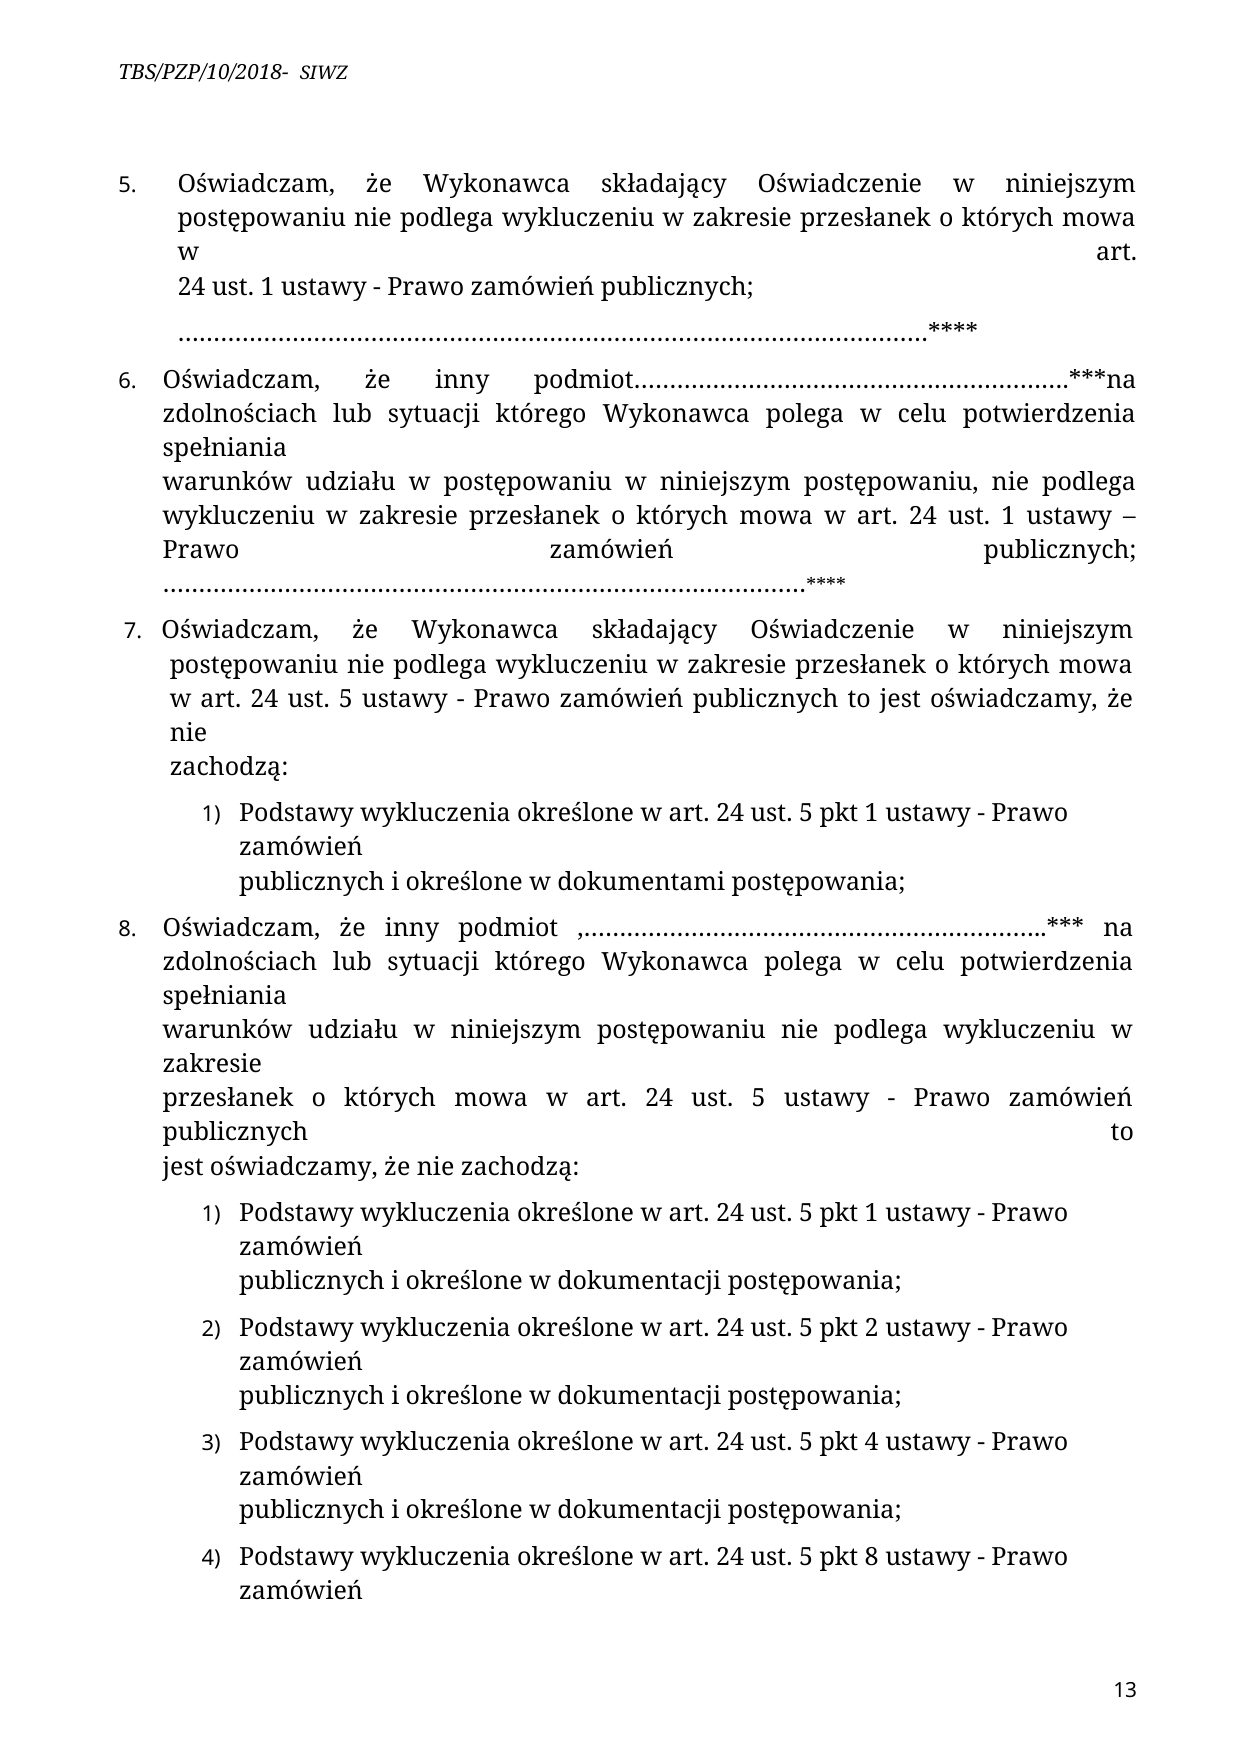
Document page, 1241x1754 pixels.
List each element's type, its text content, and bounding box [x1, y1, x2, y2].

text ……………………………………………………………………………………………**** [177, 315, 1137, 349]
list Podstawy wykluczenia określone w art. 24 ust. 5 pkt 1 ustawy - Prawo zamówień publicznych i określone w dokumentami postępowania; [201, 795, 1137, 897]
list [201, 1539, 1137, 1607]
subtitle Oświadczam, że inny podmiot ,………………………………………………………..*** na zdolnościach lub sytuacji którego Wykonawca polega w celu potwierdzenia spełniania warunków udziału w niniejszym postępowaniu nie podlega wykluczeniu w zakresie przesłanek o których mowa w art. 24 ust. 5 ustawy - Prawo zamówień publicznych to jest oświadczamy, że nie zachodzą: [118, 910, 1134, 1182]
list Podstawy wykluczenia określone w art. 24 ust. 5 pkt 1 ustawy - Prawo zamówień publicznych i określone w dokumentacji postępowania; [201, 1195, 1137, 1297]
list Podstawy wykluczenia określone w art. 24 ust. 5 pkt 2 ustawy - Prawo zamówień publicznych i określone w dokumentacji postępowania; [201, 1309, 1137, 1412]
list Oświadczam, że Wykonawca składający Oświadczenie w niniejszym postępowaniu nie podlega wykluczeniu w zakresie przesłanek o których mowa w art. 24 ust. 5 ustawy - Prawo zamówień publicznych to jest oświadczamy, że nie zachodzą: [124, 612, 1134, 782]
list Oświadczam, że inny podmiot…………………………………………………….***na zdolnościach lub sytuacji którego Wykonawca polega w celu potwierdzenia spełniania warunków udziału w postępowaniu w niniejszym postępowaniu, nie podlega wykluczeniu w zakresie przesłanek o których mowa w art. 24 ust. 1 ustawy – Prawo zamówień publicznych;………………………………………………………………………………**** [118, 361, 1137, 600]
list Podstawy wykluczenia określone w art. 24 ust. 5 pkt 4 ustawy - Prawo zamówień publicznych i określone w dokumentacji postępowania; [201, 1424, 1137, 1526]
list Oświadczam, że Wykonawca składający Oświadczenie w niniejszym postępowaniu nie podlega wykluczeniu w zakresie przesłanek o których mowa w art. 24 ust. 1 ustawy - Prawo zamówień publicznych; [118, 166, 1137, 302]
